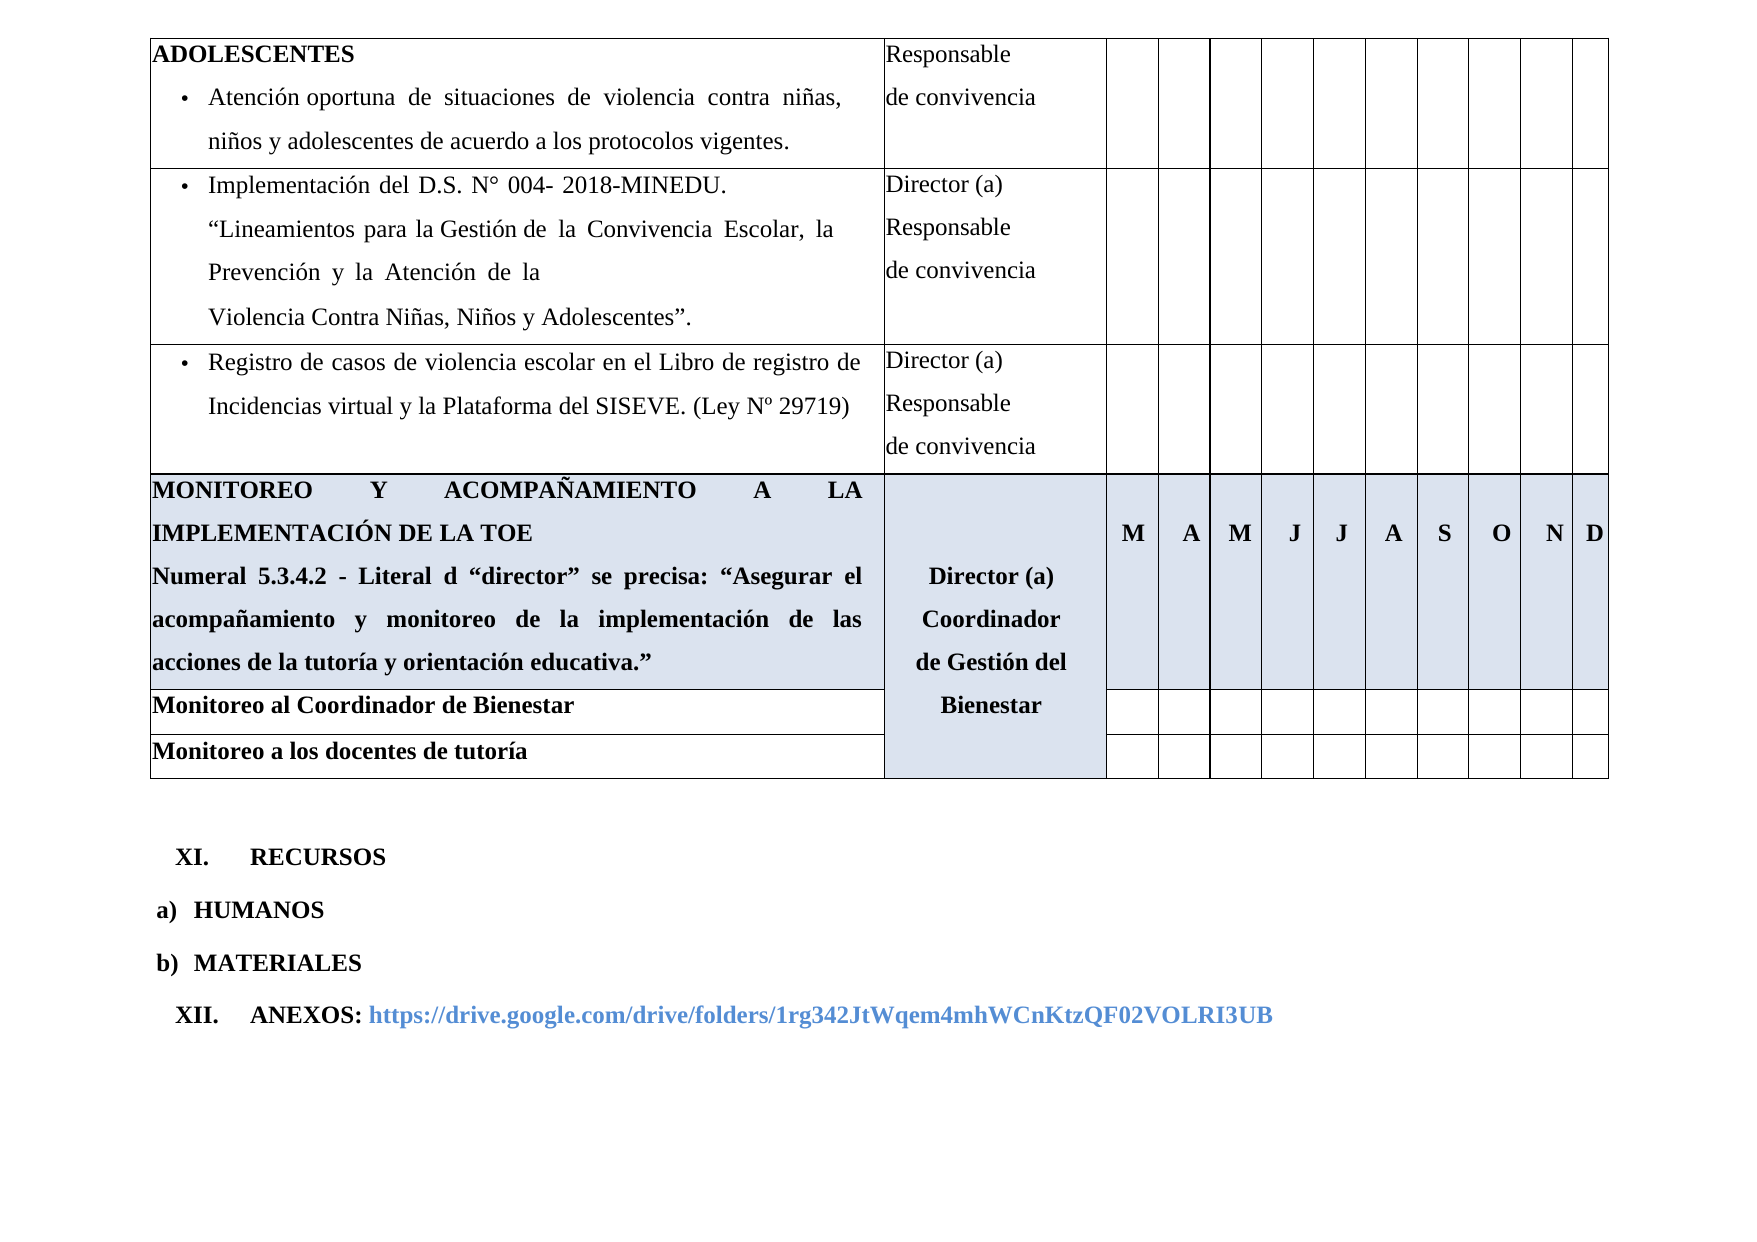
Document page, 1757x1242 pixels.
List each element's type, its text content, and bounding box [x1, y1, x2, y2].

table_cell Implementación del D.S. N° 004- 2018-MINEDU. “Lineamientos para la Gestión de la Convivencia Escolar, la Prevención y la Atención de la Violencia Contra Niñas, Niños y Adolescentes”. [151, 169, 884, 344]
table_cell [1107, 690, 1158, 733]
table_cell [1418, 690, 1468, 733]
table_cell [151, 39, 884, 168]
table_cell [1418, 735, 1468, 778]
table_cell [1573, 345, 1608, 473]
table_cell Director (a) Responsable de convivencia [885, 345, 1106, 473]
table_cell [1314, 345, 1365, 473]
table_cell [1211, 169, 1261, 344]
table_cell [1573, 735, 1608, 778]
table_cell D [1573, 475, 1608, 689]
table_cell N [1521, 475, 1572, 689]
table_cell [1521, 169, 1572, 344]
table_cell [1159, 169, 1209, 344]
table_cell [1211, 39, 1261, 168]
table_cell [1159, 39, 1209, 168]
table_cell [1469, 345, 1520, 473]
table_cell [1573, 690, 1608, 733]
table_cell [1211, 735, 1261, 778]
table_cell [1469, 169, 1520, 344]
table_cell Director (a) Responsable de convivencia [885, 169, 1106, 344]
list HUMANOS [156, 895, 491, 923]
table_cell A [1366, 475, 1417, 689]
table_cell [1262, 735, 1313, 778]
table_cell [1469, 39, 1520, 168]
table_cell [1262, 690, 1313, 733]
table_cell [1366, 169, 1417, 344]
list RECURSOS [175, 842, 491, 871]
list MATERIALES [156, 948, 491, 976]
table_cell [1107, 169, 1158, 344]
table_cell [1159, 345, 1209, 473]
table_cell S [1418, 475, 1468, 689]
table_cell [1521, 39, 1572, 168]
table_cell J [1262, 475, 1313, 689]
table_cell [1366, 39, 1417, 168]
table_cell [1107, 39, 1158, 168]
table_cell [1107, 735, 1158, 778]
table_cell [1314, 169, 1365, 344]
table_cell [1366, 735, 1417, 778]
table_cell [1469, 690, 1520, 733]
table_cell [1366, 690, 1417, 733]
table_cell A [1159, 475, 1209, 689]
table_cell M [1211, 475, 1261, 689]
table_cell [1366, 345, 1417, 473]
table_cell [1262, 39, 1313, 168]
table_cell [1211, 345, 1261, 473]
table_cell [1262, 345, 1313, 473]
table_cell [1314, 735, 1365, 778]
table_cell Director (a) Coordinador de Gestión del Bienestar [885, 475, 1106, 778]
table_cell [1521, 735, 1572, 778]
table_cell [1521, 345, 1572, 473]
table_cell Registro de casos de violencia escolar en el Libro de registro de Incidencias virtual y la Plataforma del SISEVE. (Ley Nº 29719) [151, 345, 884, 473]
table_cell [1314, 690, 1365, 733]
table_cell [1521, 690, 1572, 733]
table_cell J [1314, 475, 1365, 689]
table_cell [1107, 345, 1158, 473]
table_cell [1314, 39, 1365, 168]
list ANEXOS: https://drive.google.com/drive/folders/1rg342JtWqem4mhWCnKtzQF02VOLRI3UB [175, 1001, 1274, 1029]
table_cell [1418, 345, 1468, 473]
table_cell M [1107, 475, 1158, 689]
table_cell O [1469, 475, 1520, 689]
table_cell [1159, 690, 1209, 733]
table_cell [1573, 39, 1608, 168]
table_cell [1159, 735, 1209, 778]
table_cell Monitoreo al Coordinador de Bienestar [151, 690, 884, 733]
table_cell Monitoreo a los docentes de tutoría [151, 735, 884, 778]
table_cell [885, 39, 1106, 168]
table_cell MONITOREO Y ACOMPAÑAMIENTO A LA IMPLEMENTACIÓN DE LA TOE Numeral 5.3.4.2 - Literal d “director” se precisa: “Asegurar el acompañamiento y monitoreo de la implementación de las acciones de la tutoría y orientación educativa.” [151, 475, 884, 689]
table_cell [1573, 169, 1608, 344]
table_cell [1262, 169, 1313, 344]
table_cell [1211, 690, 1261, 733]
table_cell [1469, 735, 1520, 778]
table_cell [1418, 169, 1468, 344]
table_cell [1418, 39, 1468, 168]
